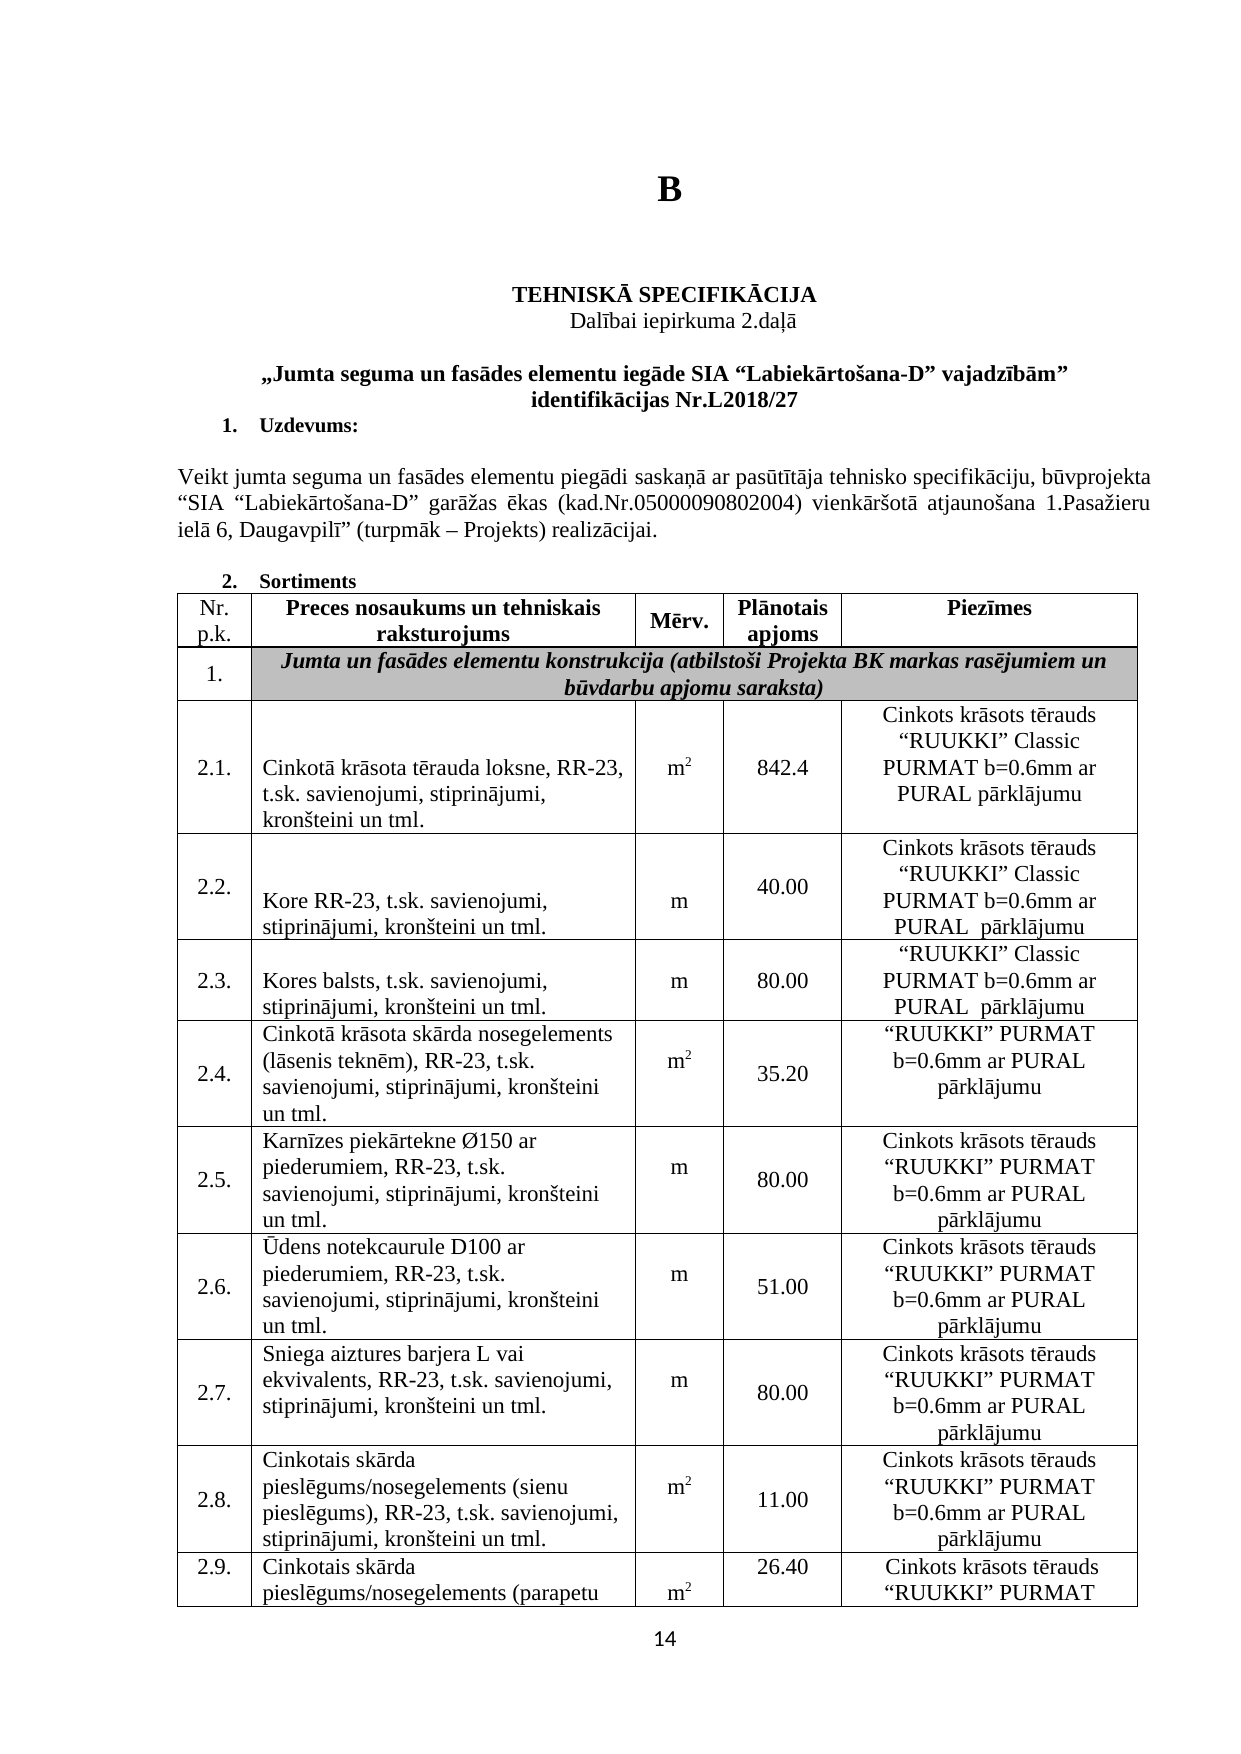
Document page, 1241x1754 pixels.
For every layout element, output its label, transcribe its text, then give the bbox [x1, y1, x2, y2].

table_cell Cinkotais skārda pieslēgums/nosegelements (sienu pieslēgums), RR-23, t.sk. savienojumi, stiprinājumi, kronšteini un tml. [252, 1446, 635, 1552]
text identifikācijas Nr.L2018/27 [177, 386, 1152, 413]
table_header Nr. p.k. [178, 594, 251, 646]
table_cell m [636, 1340, 723, 1445]
table_cell 51.00 [724, 1234, 841, 1339]
table_cell Cinkots krāsots tērauds “RUUKKI” PURMAT b=0.6mm ar PURAL pārklājumu [842, 1446, 1137, 1552]
table_cell 2.1. [178, 701, 251, 833]
table_cell 2.6. [178, 1234, 251, 1339]
table_cell Ūdens notekcaurule D100 ar piederumiem, RR-23, t.sk. savienojumi, stiprinājumi, kronšteini un tml. [252, 1234, 635, 1339]
table_cell Karnīzes piekārtekne Ø150 ar piederumiem, RR-23, t.sk. savienojumi, stiprinājumi, kronšteini un tml. [252, 1127, 635, 1232]
table_header Mērv. [636, 594, 723, 646]
table_cell m [636, 834, 723, 939]
text TEHNISKĀ SPECIFIKĀCIJA [177, 282, 1152, 308]
list Uzdevums: [222, 413, 1152, 437]
text B [148, 166, 1192, 209]
table_cell Jumta un fasādes elementu konstrukcija (atbilstoši Projekta BK markas rasējumiem un būvdarbu apjomu saraksta) [252, 648, 1137, 700]
table_cell Cinkots krāsots tērauds “RUUKKI” Classic PURMAT b=0.6mm ar PURAL pārklājumu [842, 834, 1137, 939]
table_cell “RUUKKI” Classic PURMAT b=0.6mm ar PURAL pārklājumu [842, 940, 1137, 1019]
table_cell Cinkots krāsots tērauds “RUUKKI” Classic PURMAT b=0.6mm ar PURAL pārklājumu [842, 701, 1137, 833]
table_cell Sniega aiztures barjera L vai ekvivalents, RR-23, t.sk. savienojumi, stiprinājumi, kronšteini un tml. [252, 1340, 635, 1445]
list Sortiments [222, 568, 1152, 593]
table_cell 2.4. [178, 1021, 251, 1126]
table_cell Kores balsts, t.sk. savienojumi, stiprinājumi, kronšteini un tml. [252, 940, 635, 1019]
table_cell 40.00 [724, 834, 841, 939]
table_cell 35.20 [724, 1021, 841, 1126]
table_cell 2.5. [178, 1127, 251, 1232]
table_cell Cinkots krāsots tērauds “RUUKKI” PURMAT b=0.6mm ar PURAL pārklājumu [842, 1127, 1137, 1232]
table_cell Kore RR-23, t.sk. savienojumi, stiprinājumi, kronšteini un tml. [252, 834, 635, 939]
table_cell 11.00 [724, 1446, 841, 1552]
table_cell “RUUKKI” PURMAT b=0.6mm ar PURAL pārklājumu [842, 1021, 1137, 1126]
table_cell Cinkotā krāsota tērauda loksne, RR-23, t.sk. savienojumi, stiprinājumi, kronšteini un tml. [252, 701, 635, 833]
table_cell 2.9. [178, 1553, 251, 1606]
table_cell Cinkots krāsots tērauds “RUUKKI” PURMAT b=0.6mm ar PURAL pārklājumu [842, 1234, 1137, 1339]
table_cell 2.3. [178, 940, 251, 1019]
table_cell Cinkotā krāsota skārda nosegelements (lāsenis teknēm), RR-23, t.sk. savienojumi, stiprinājumi, kronšteini un tml. [252, 1021, 635, 1126]
table_cell 1. [178, 648, 251, 700]
table_cell m2 [636, 701, 723, 833]
table_header Preces nosaukums un tehniskais raksturojums [252, 594, 635, 646]
table_cell 2.8. [178, 1446, 251, 1552]
table_cell 26.40 [724, 1553, 841, 1606]
table_cell 2.7. [178, 1340, 251, 1445]
table_header Piezīmes [842, 594, 1137, 646]
table_cell 842.4 [724, 701, 841, 833]
table_cell Cinkots krāsots tērauds “RUUKKI” PURMAT b=0.6mm ar PURAL pārklājumu [842, 1340, 1137, 1445]
table_cell 2.2. [178, 834, 251, 939]
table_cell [252, 1553, 635, 1606]
table_cell m [636, 940, 723, 1019]
table_cell 80.00 [724, 940, 841, 1019]
text Dalībai iepirkuma 2.daļā [177, 308, 1189, 334]
table_cell m [636, 1234, 723, 1339]
text Veikt jumta seguma un fasādes elementu piegādi saskaņā ar pasūtītāja tehnisko specifikāciju, būvprojekta “SIA “Labiekārtošana-D” garāžas ēkas (kad.Nr.05000090802004) vienkāršotā atjaunošana 1.Pasažieru ielā 6, Daugavpilī” (turpmāk – Projekts) realizācijai. [177, 463, 1152, 542]
text „Jumta seguma un fasādes elementu iegāde SIA “Labiekārtošana-D” vajadzībām” [177, 360, 1152, 386]
table_cell m2 [636, 1021, 723, 1126]
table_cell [842, 1553, 1137, 1606]
table_header Plānotais apjoms [724, 594, 841, 646]
table_cell 80.00 [724, 1340, 841, 1445]
table_cell 80.00 [724, 1127, 841, 1232]
table_cell m2 [636, 1553, 723, 1606]
table_cell m [636, 1127, 723, 1232]
table_cell m2 [636, 1446, 723, 1552]
